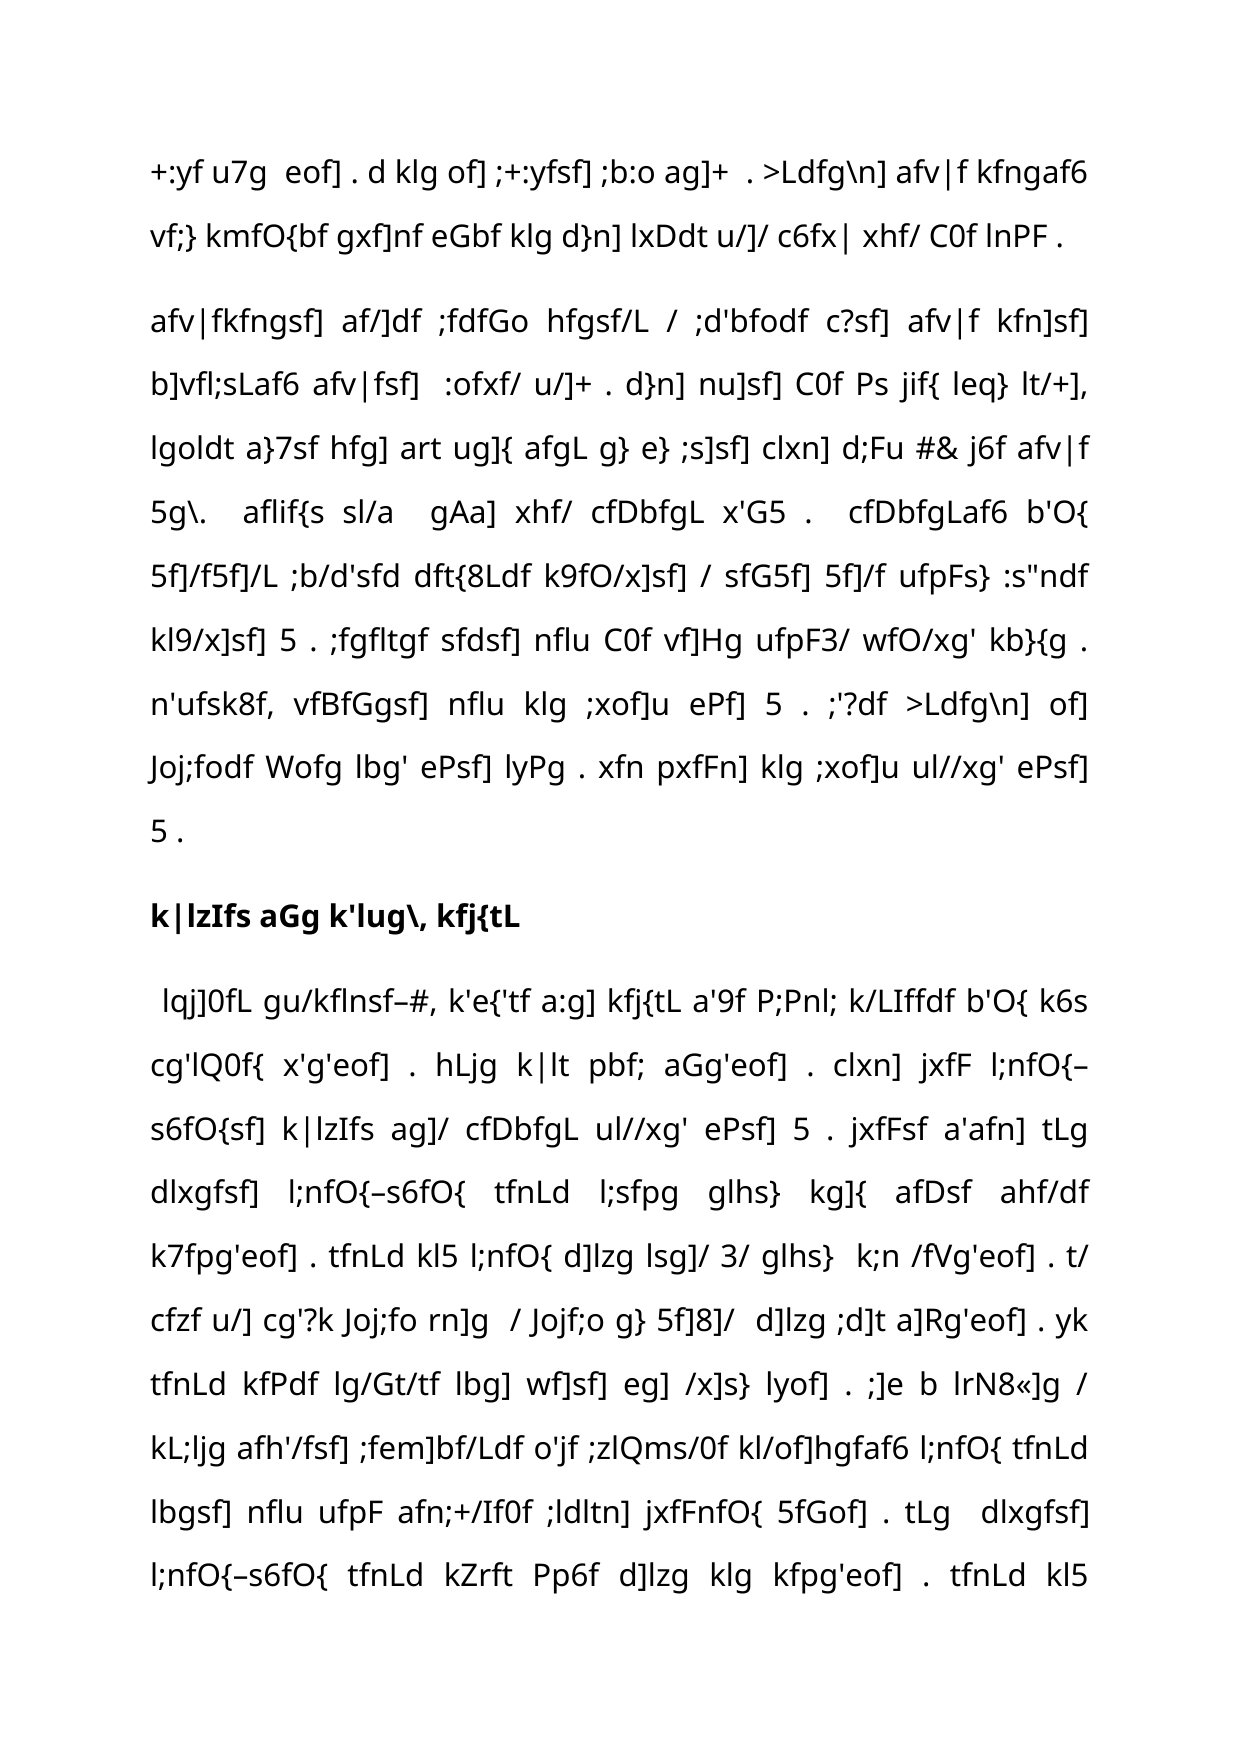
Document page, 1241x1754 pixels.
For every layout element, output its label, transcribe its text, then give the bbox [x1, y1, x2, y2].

text afv|fkfngsf] af/]df ;fdfGo hfgsf/L / ;d'bfodf c?sf] afv|f kfn]sf] b]vfl;sLaf6 afv|fsf] :ofxf/ u/]+ . d}n] nu]sf] C0f Ps jif{ leq} lt/+], lgoldt a}7sf hfg] art ug]{ afgL g} e} ;s]sf] clxn] d;Fu #& j6f afv|f 5g\. aflif{s sl/a gAa] xhf/ cfDbfgL x'G5 . cfDbfgLaf6 b'O{ 5f]/f5f]/L ;b/d'sfd dft{8Ldf k9fO/x]sf] / sfG5f] 5f]/f ufpFs} :s"ndf kl9/x]sf] 5 . ;fgfltgf sfdsf] nflu C0f vf]Hg ufpF3/ wfO/xg' kb}{g . n'ufsk8f, vfBfGgsf] nflu klg ;xof]u ePf] 5 . ;'?df >Ldfg\n] of] Joj;fodf Wofg lbg' ePsf] lyPg . xfn pxfFn] klg ;xof]u ul//xg' ePsf] 5 . [150, 298, 1090, 852]
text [150, 979, 1090, 1596]
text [150, 150, 1090, 256]
text k|lzIfs aGg k'lug\, kfj{tL [150, 894, 1090, 937]
